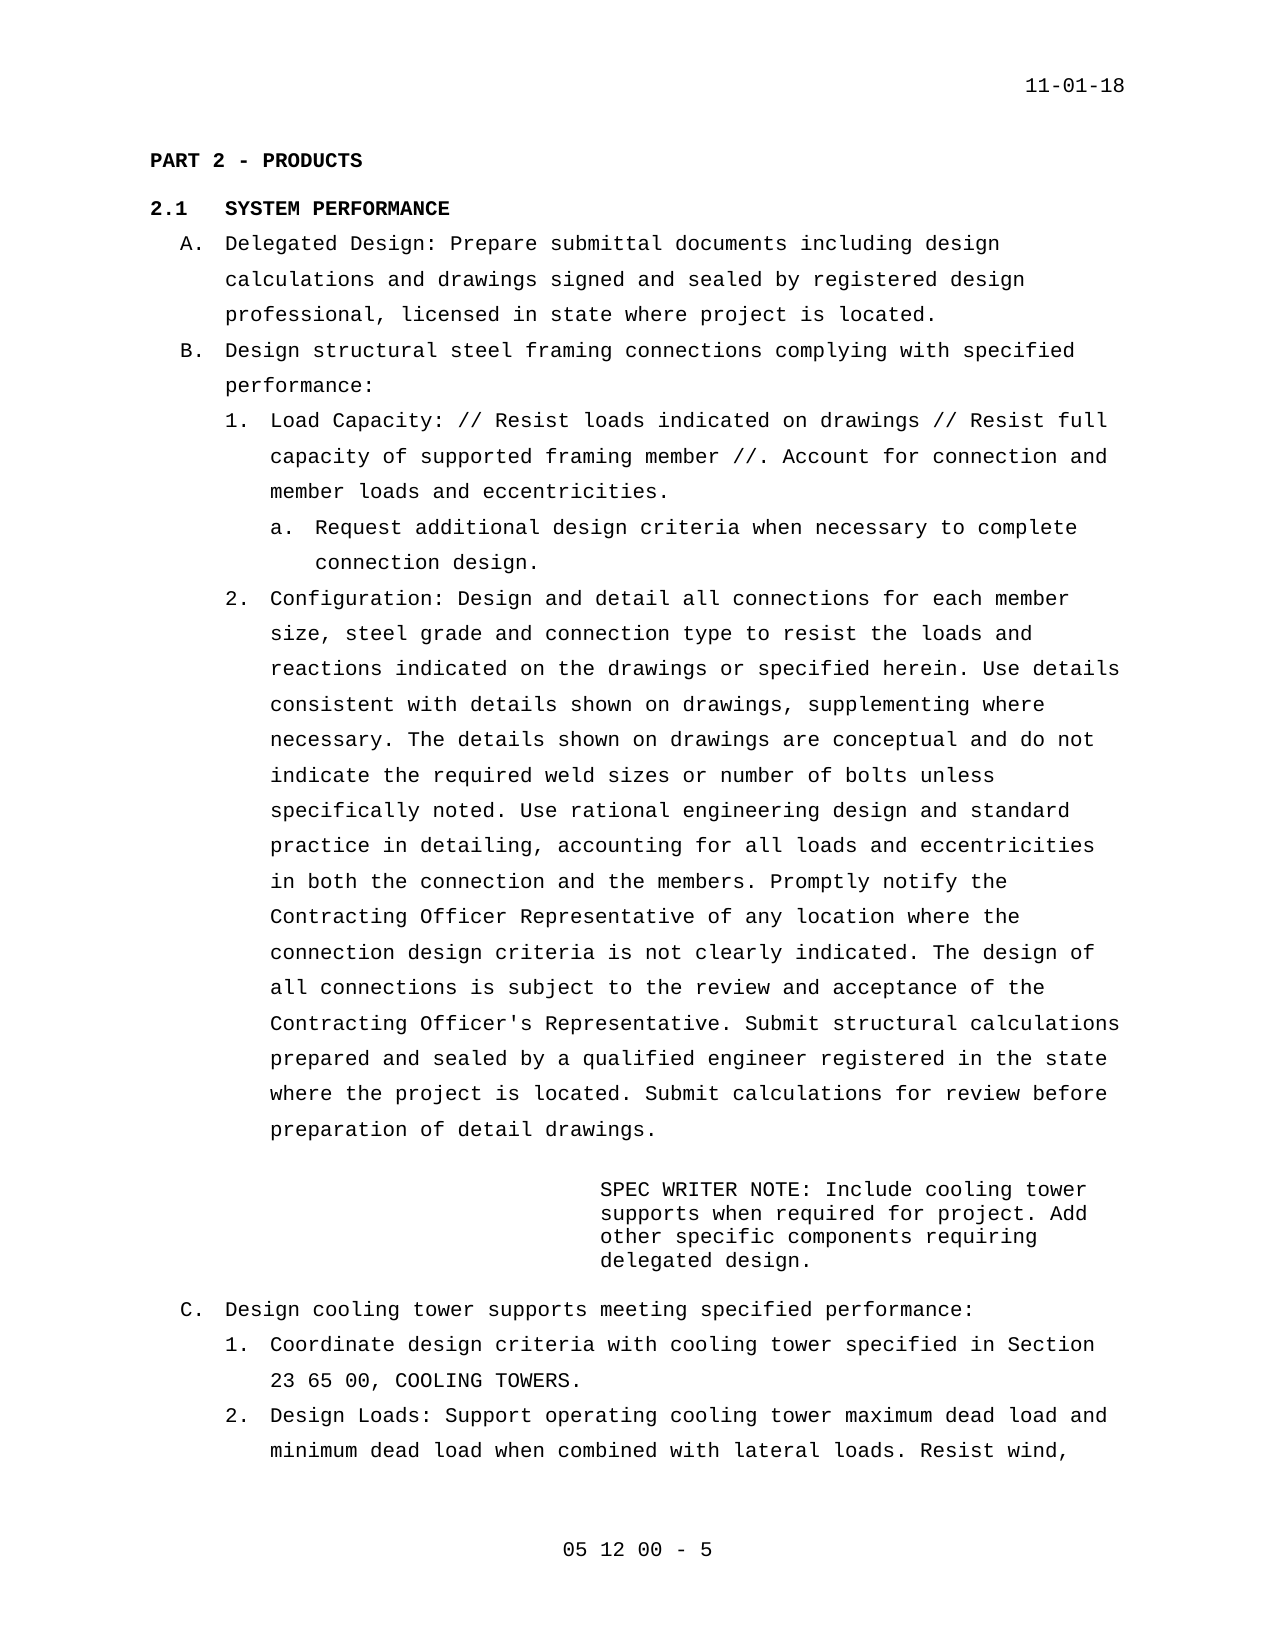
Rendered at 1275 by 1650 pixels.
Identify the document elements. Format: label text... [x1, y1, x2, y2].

text Coordinate design criteria with cooling tower specified in Section 23 65 00, COOLING TOWERS. [225, 1334, 1125, 1393]
text Design cooling tower supports meeting specified performance: [180, 1299, 1125, 1322]
text PRODUCTS [150, 150, 1125, 174]
text Design structural steel framing connections complying with specified performance: [180, 339, 1125, 399]
text Load Capacity: // Resist loads indicated on drawings // Resist full capacity of supported framing member //. Account for connection and member loads and eccentricities. [225, 410, 1125, 505]
text SPEC WRITER NOTE: Include cooling tower supports when required for project. Add other specific components requiring delegated design. [600, 1179, 1125, 1274]
text Delegated Design: Prepare submittal documents including design calculations and drawings signed and sealed by registered design professional, licensed in state where project is located. [180, 233, 1125, 328]
text Request additional design criteria when necessary to complete connection design. [270, 517, 1125, 576]
text Configuration: Design and detail all connections for each member size, steel grade and connection type to resist the loads and reactions indicated on the drawings or specified herein. Use details consistent with details shown on drawings, supplementing where necessary. The details shown on drawings are conceptual and do not indicate the required weld sizes or number of bolts unless specifically noted. Use rational engineering design and standard practice in detailing, accounting for all loads and eccentricities in both the connection and the members. Promptly notify the Contracting Officer Representative of any location where the connection design criteria is not clearly indicated. The design of all connections is subject to the review and acceptance of the Contracting Officer's Representative. Submit structural calculations prepared and sealed by a qualified engineer registered in the state where the project is located. Submit calculations for review before preparation of detail drawings. [225, 587, 1125, 1142]
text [225, 1405, 1125, 1464]
text SYSTEM PERFORMANCE [150, 198, 1125, 222]
